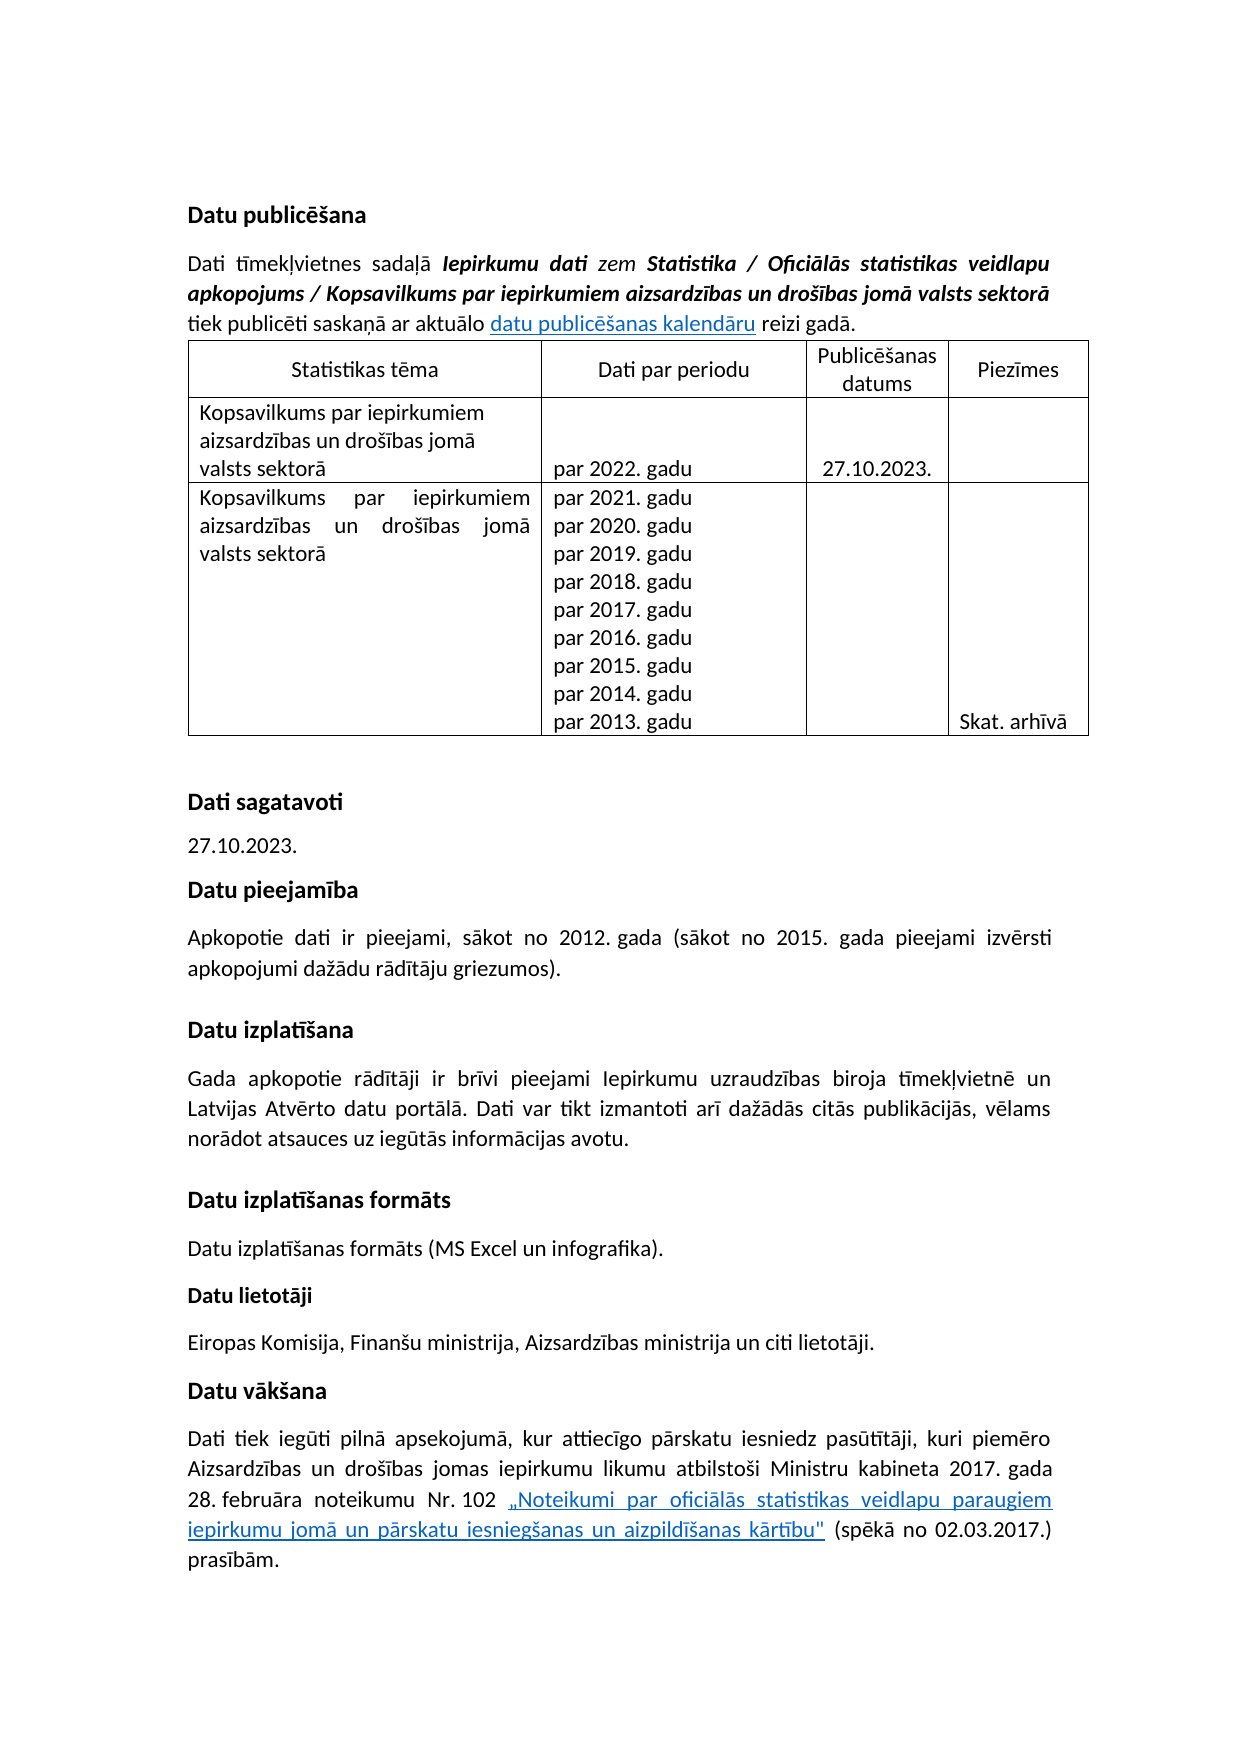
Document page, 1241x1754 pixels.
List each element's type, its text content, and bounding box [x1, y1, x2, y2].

text Datu izplatīšanas formāts (MS Excel un infografika). [187, 1234, 1053, 1262]
text Datu publicēšana [187, 199, 1053, 230]
text Datu lietotāji [187, 1281, 1053, 1309]
text Dati tīmekļvietnes sadaļā Iepirkumu dati zem Statistika / Oficiālās statistikas veidlapu apkopojums / Kopsavilkums par iepirkumiem aizsardzības un drošības jomā valsts sektorā tiek publicēti saskaņā ar aktuālo datu publicēšanas kalendāru reizi gadā. [187, 249, 1053, 338]
table_cell [949, 398, 1088, 482]
text Datu pieejamība [187, 874, 1053, 904]
table_header Piezīmes [949, 341, 1088, 397]
table_header Publicēšanas datums [807, 341, 948, 397]
table_header Dati par periodu [542, 341, 806, 397]
table_cell 27.10.2023. [807, 398, 948, 482]
text Dati tiek iegūti pilnā apsekojumā, kur attiecīgo pārskatu iesniedz pasūtītāji, kuri piemēro Aizsardzības un drošības jomas iepirkumu likumu atbilstoši Ministru kabineta 2017. gada 28. februāra noteikumu Nr. 102 „Noteikumi par oficiālās statistikas veidlapu paraugiem iepirkumu jomā un pārskatu iesniegšanas un aizpildīšanas kārtību" (spēkā no 02.03.2017.) prasībām. [187, 1424, 1053, 1573]
text Eiropas Komisija, Finanšu ministrija, Aizsardzības ministrija un citi lietotāji. [187, 1328, 1053, 1356]
text Datu izplatīšana [187, 1014, 1053, 1045]
text 27.10.2023. [187, 831, 1053, 859]
table_cell Kopsavilkums par iepirkumiem aizsardzības un drošības jomā valsts sektorā [189, 398, 541, 482]
table_cell Kopsavilkums par iepirkumiem aizsardzības un drošības jomā valsts sektorā [189, 483, 541, 735]
table_cell Skat. arhīvā [949, 483, 1088, 735]
text Dati sagatavoti [187, 786, 1053, 816]
text Gada apkopotie rādītāji ir brīvi pieejami Iepirkumu uzraudzības biroja tīmekļvietnē un Latvijas Atvērto datu portālā. Dati var tikt izmantoti arī dažādās citās publikācijās, vēlams norādot atsauces uz iegūtās informācijas avotu. [187, 1064, 1053, 1152]
table_header Statistikas tēma [189, 341, 541, 397]
table_cell [807, 483, 948, 735]
text Apkopotie dati ir pieejami, sākot no 2012. gada (sākot no 2015. gada pieejami izvērsti apkopojumi dažādu rādītāju griezumos). [187, 923, 1053, 982]
table_cell par 2022. gadu [542, 398, 806, 482]
text Datu vākšana [187, 1375, 1053, 1405]
table_cell par 2021. gadu par 2020. gadu par 2019. gadu par 2018. gadu par 2017. gadu par 2016. gadu par 2015. gadu par 2014. gadu par 2013. gadu [542, 483, 806, 735]
text Datu izplatīšanas formāts [187, 1184, 1053, 1215]
